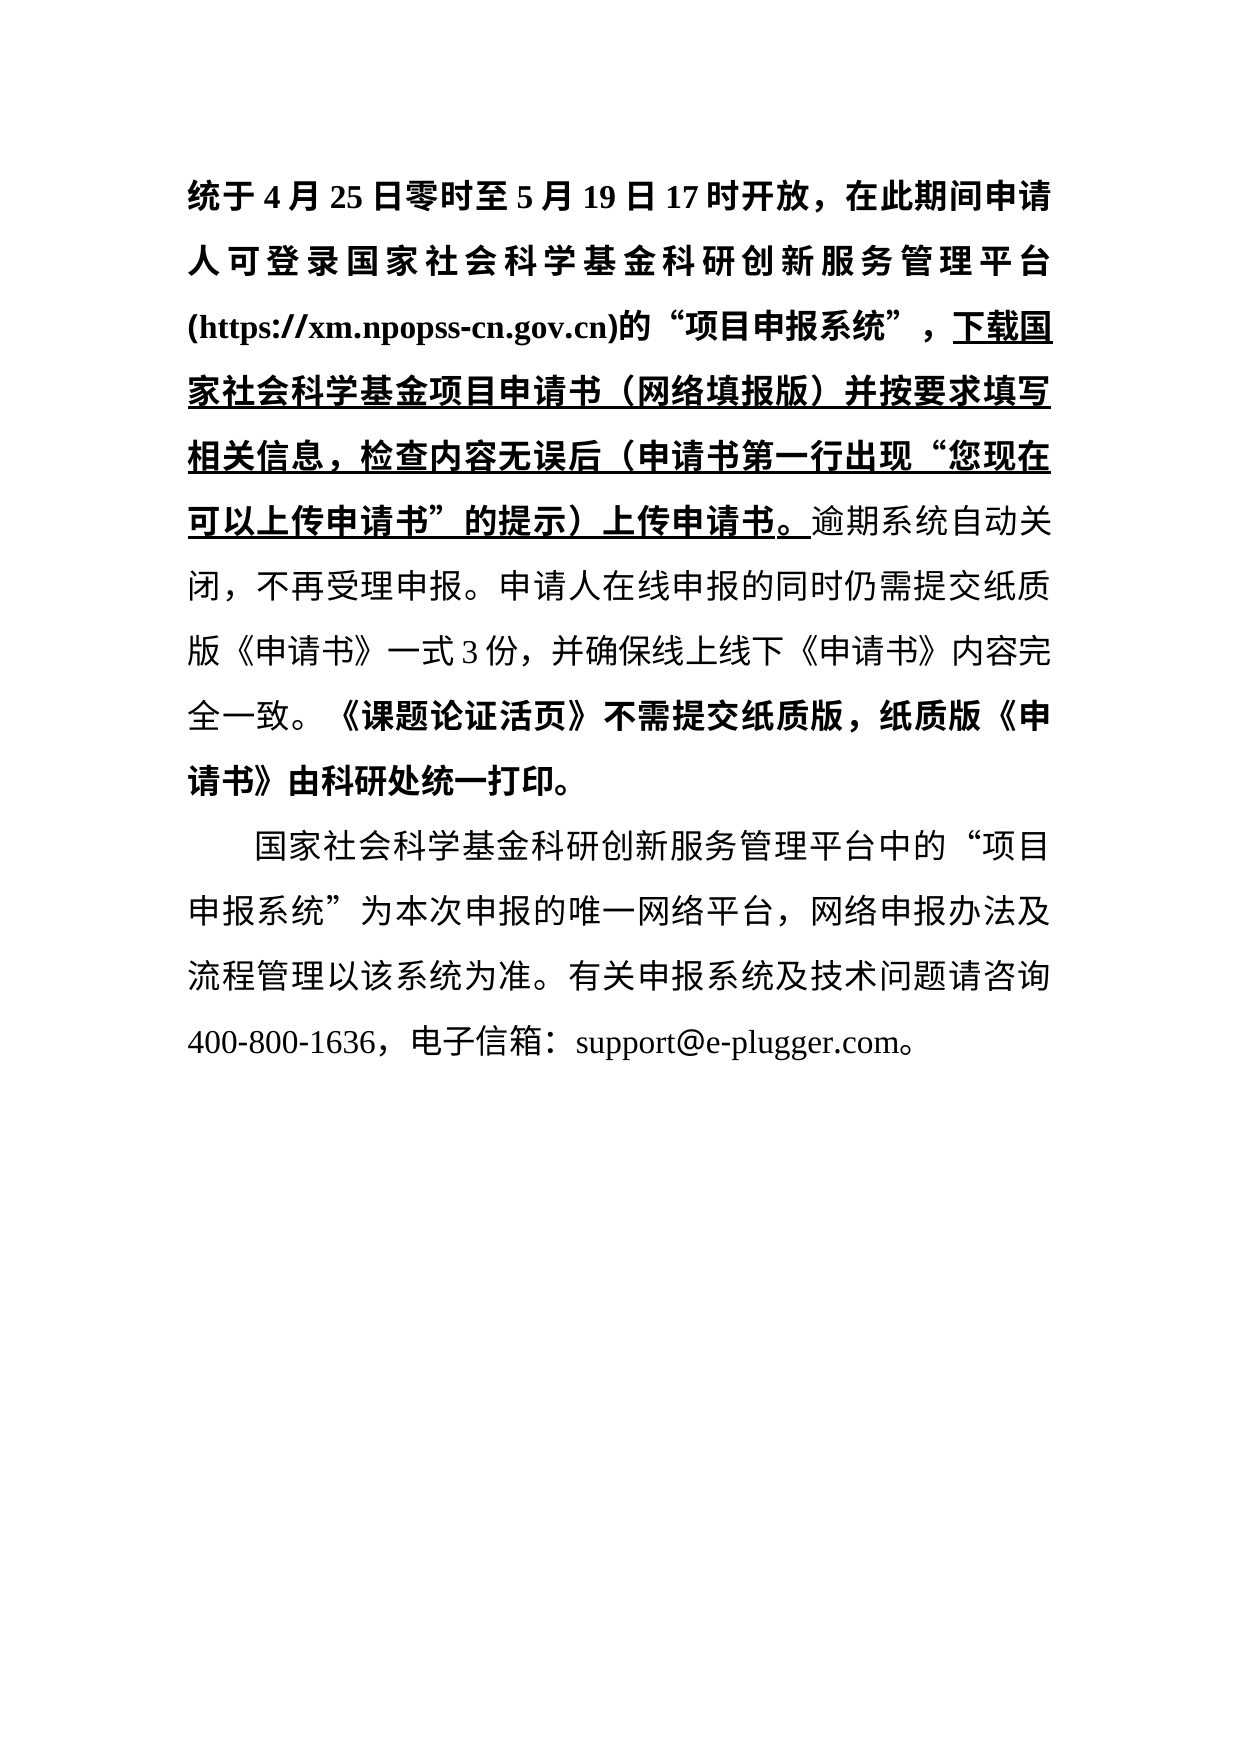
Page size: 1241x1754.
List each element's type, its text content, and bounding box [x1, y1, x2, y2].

text 国家社会科学基金科研创新服务管理平台中的“项目申报系统”为本次申报的唯一网络平台，网络申报办法及流程管理以该系统为准。有关申报系统及技术问题请咨询400-800-1636，电子信箱：support@e-plugger.com。 [187, 812, 1053, 1072]
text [187, 162, 1053, 812]
